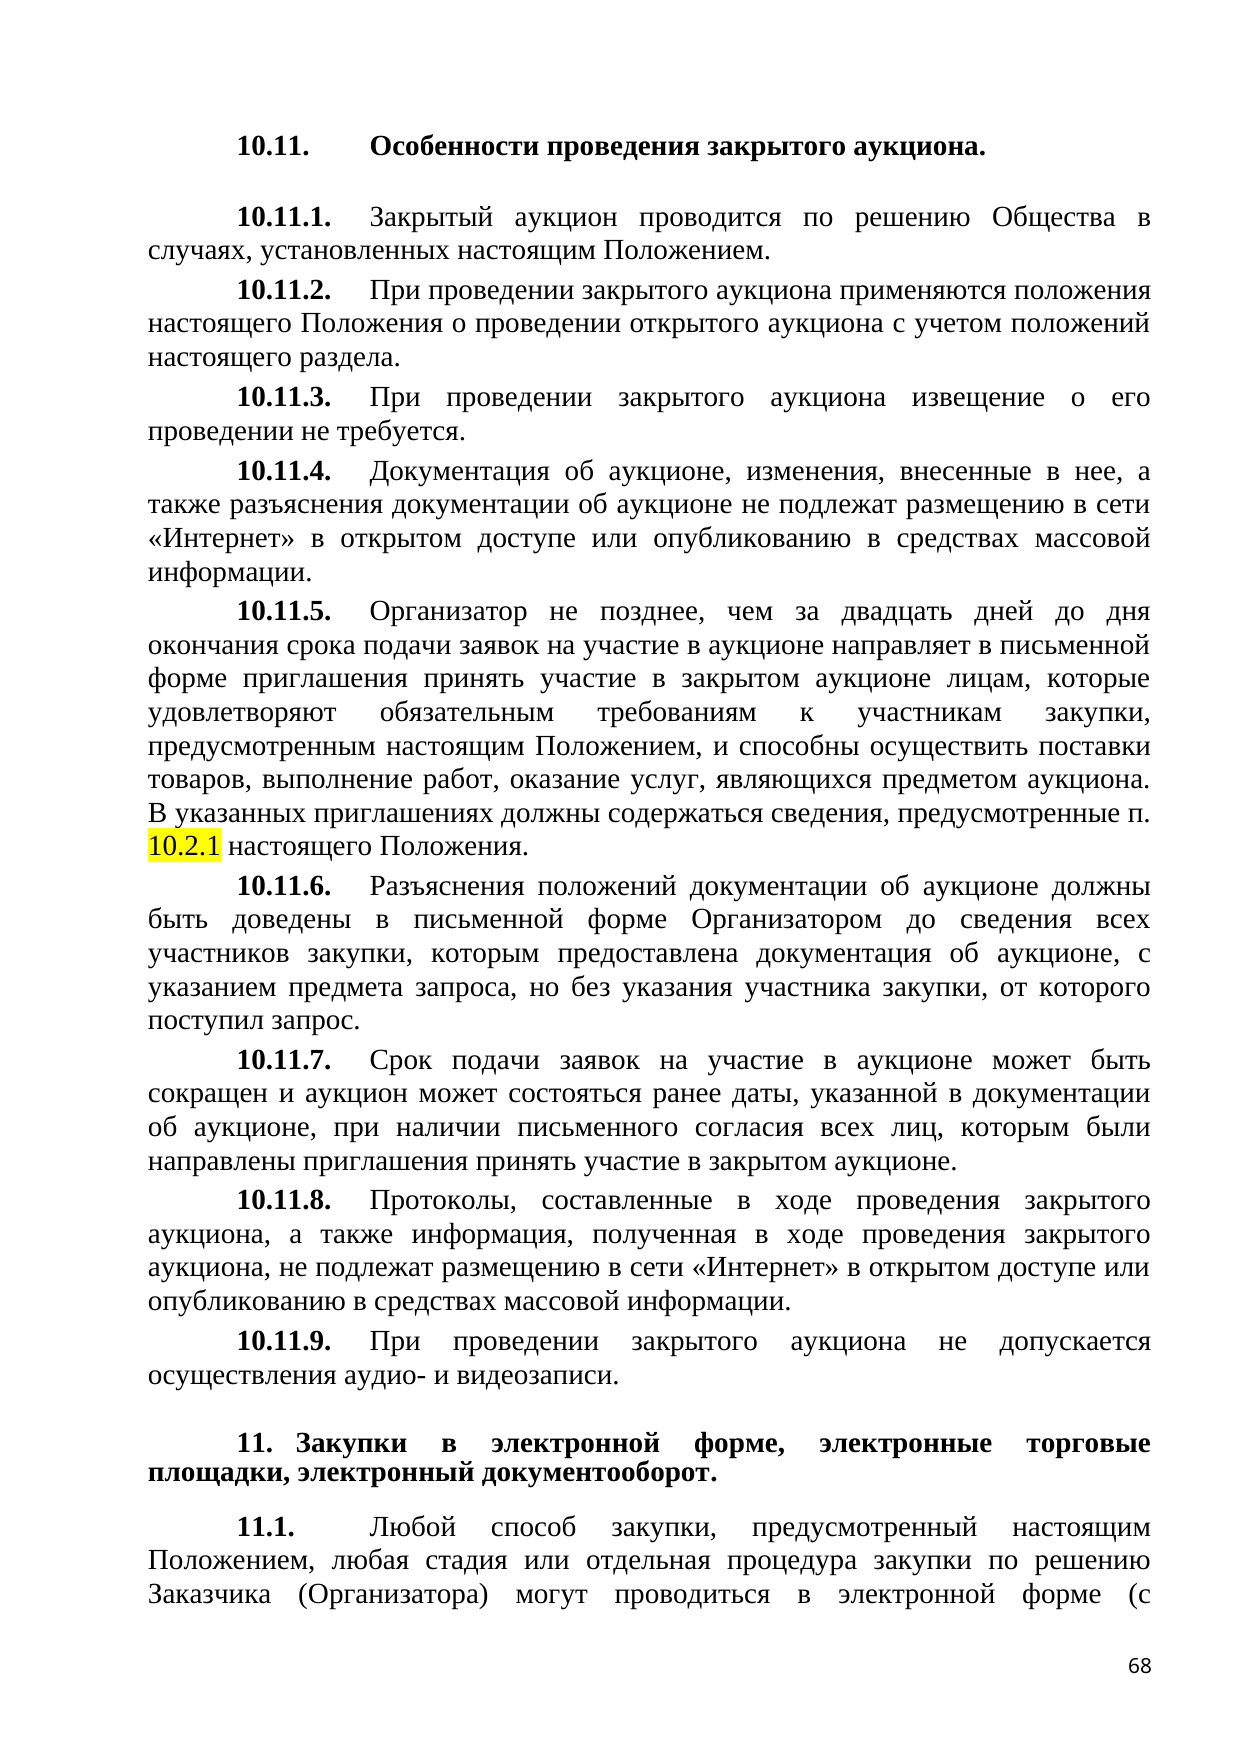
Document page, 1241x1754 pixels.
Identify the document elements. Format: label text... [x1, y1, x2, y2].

list Закрытый аукцион проводится по решению Общества в случаях, установленных настоящим Положением. [148, 199, 1152, 266]
list Закупки в электронной форме, электронные торговые площадки, электронный документооборот. [148, 1429, 1152, 1487]
list Документация об аукционе, изменения, внесенные в нее, а также разъяснения документации об аукционе не подлежат размещению в сети «Интернет» в открытом доступе или опубликованию в средствах массовой информации. [148, 453, 1152, 588]
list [148, 1509, 1152, 1610]
list Разъяснения положений документации об аукционе должны быть доведены в письменной форме Организатором до сведения всех участников закупки, которым предоставлена документация об аукционе, с указанием предмета запроса, но без указания участника закупки, от которого поступил запрос. [148, 868, 1152, 1036]
list При проведении закрытого аукциона применяются положения настоящего Положения о проведении открытого аукциона с учетом положений настоящего раздела. [148, 272, 1152, 373]
list Организатор не позднее, чем за двадцать дней до дня окончания срока подачи заявок на участие в аукционе направляет в письменной форме приглашения принять участие в закрытом аукционе лицам, которые удовлетворяют обязательным требованиям к участникам закупки, предусмотренным настоящим Положением, и способны осуществить поставки товаров, выполнение работ, оказание услуг, являющихся предметом аукциона. В указанных приглашениях должны содержаться сведения, предусмотренные п. 10.2.1 настоящего Положения. [148, 594, 1152, 862]
list Протоколы, составленные в ходе проведения закрытого аукциона, а также информация, полученная в ходе проведения закрытого аукциона, не подлежат размещению в сети «Интернет» в открытом доступе или опубликованию в средствах массовой информации. [148, 1183, 1152, 1317]
list При проведении закрытого аукциона извещение о его проведении не требуется. [148, 379, 1152, 447]
list Особенности проведения закрытого аукциона. [148, 128, 1152, 162]
list При проведении закрытого аукциона не допускается осуществления аудио- и видеозаписи. [148, 1323, 1152, 1392]
list Срок подачи заявок на участие в аукционе может быть сокращен и аукцион может состояться ранее даты, указанной в документации об аукционе, при наличии письменного согласия всех лиц, которым были направлены приглашения принять участие в закрытом аукционе. [148, 1042, 1152, 1177]
